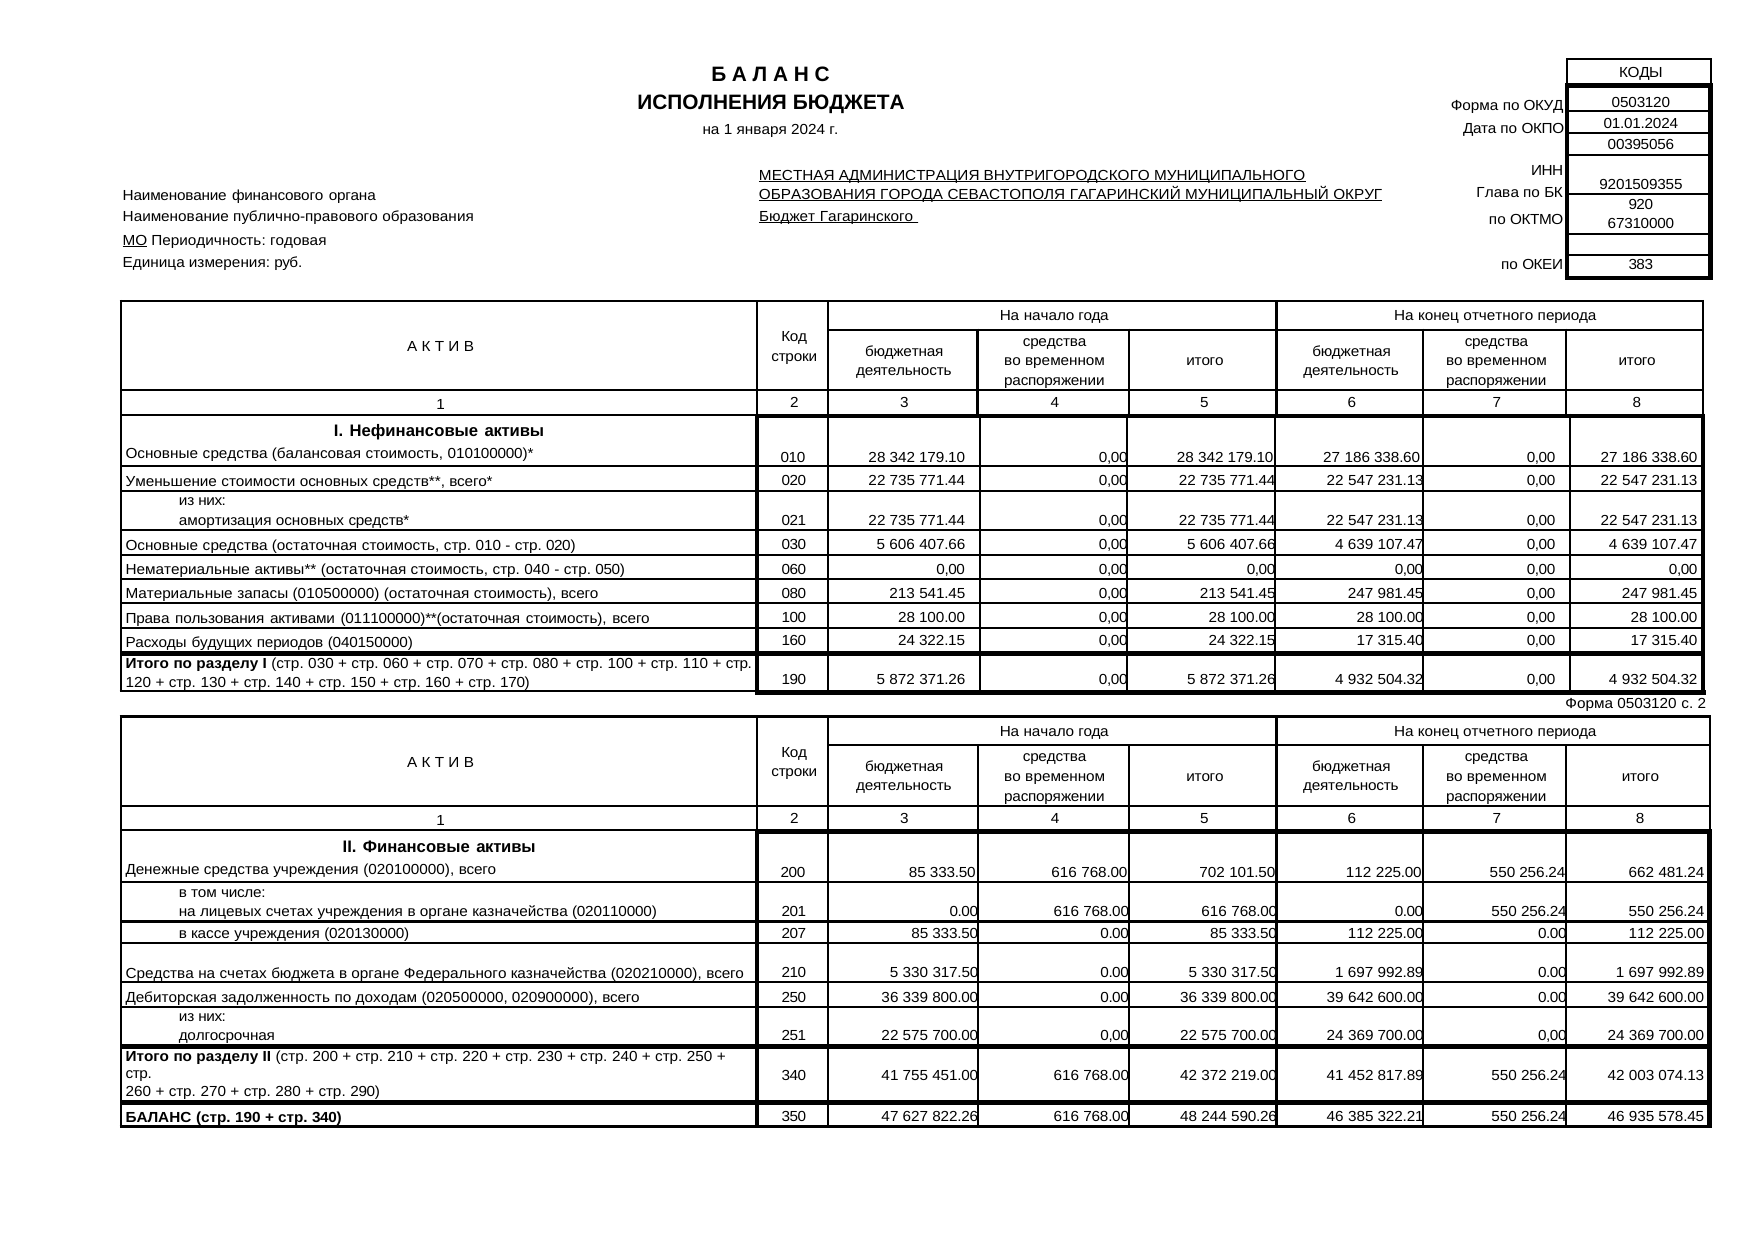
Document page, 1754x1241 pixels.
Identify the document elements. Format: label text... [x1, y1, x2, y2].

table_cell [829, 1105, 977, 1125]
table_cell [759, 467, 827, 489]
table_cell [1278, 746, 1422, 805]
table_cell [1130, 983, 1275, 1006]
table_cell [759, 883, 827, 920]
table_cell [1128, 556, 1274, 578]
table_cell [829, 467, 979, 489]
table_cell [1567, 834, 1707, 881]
text Наименование публично-правового образования Бюджет Гагаринского МО Периодичность: годовая [122, 208, 942, 248]
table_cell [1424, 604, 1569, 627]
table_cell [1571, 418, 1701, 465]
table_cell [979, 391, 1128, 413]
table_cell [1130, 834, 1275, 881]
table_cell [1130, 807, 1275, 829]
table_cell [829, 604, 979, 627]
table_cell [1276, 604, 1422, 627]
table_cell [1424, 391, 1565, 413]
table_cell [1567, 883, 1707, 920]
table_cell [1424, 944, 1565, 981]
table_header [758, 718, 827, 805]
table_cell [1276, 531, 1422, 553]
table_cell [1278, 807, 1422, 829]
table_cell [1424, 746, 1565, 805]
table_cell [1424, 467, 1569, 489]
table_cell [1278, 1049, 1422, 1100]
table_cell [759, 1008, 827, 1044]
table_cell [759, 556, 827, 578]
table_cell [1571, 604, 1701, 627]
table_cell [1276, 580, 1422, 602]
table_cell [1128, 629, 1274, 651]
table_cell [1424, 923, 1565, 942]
text Глава по БК [1433, 183, 1563, 200]
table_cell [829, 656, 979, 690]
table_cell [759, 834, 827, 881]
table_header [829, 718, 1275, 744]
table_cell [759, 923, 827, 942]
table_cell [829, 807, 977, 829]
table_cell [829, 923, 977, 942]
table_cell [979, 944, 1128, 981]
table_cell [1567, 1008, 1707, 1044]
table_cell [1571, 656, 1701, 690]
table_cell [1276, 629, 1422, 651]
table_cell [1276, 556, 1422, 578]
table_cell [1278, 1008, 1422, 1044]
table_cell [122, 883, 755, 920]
text Б А Л А Н С ИСПОЛНЕНИЯ БЮДЖЕТА [636, 62, 905, 114]
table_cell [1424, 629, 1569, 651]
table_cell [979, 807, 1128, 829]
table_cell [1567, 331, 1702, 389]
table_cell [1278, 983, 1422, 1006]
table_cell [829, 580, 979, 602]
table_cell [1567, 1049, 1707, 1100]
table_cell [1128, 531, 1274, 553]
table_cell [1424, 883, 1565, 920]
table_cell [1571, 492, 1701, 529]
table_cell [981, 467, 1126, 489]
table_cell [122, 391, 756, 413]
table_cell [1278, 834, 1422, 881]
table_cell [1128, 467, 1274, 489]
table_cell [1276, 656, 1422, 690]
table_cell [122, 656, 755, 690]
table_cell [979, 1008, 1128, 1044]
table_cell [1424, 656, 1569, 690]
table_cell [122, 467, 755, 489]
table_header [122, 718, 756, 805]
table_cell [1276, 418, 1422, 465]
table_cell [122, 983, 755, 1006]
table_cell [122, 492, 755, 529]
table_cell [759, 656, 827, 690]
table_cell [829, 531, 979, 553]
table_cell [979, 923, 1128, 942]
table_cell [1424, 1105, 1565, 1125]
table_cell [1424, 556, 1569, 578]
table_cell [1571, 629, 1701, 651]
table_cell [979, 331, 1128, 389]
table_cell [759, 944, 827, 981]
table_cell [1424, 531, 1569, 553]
text по ОКЕИ [1471, 256, 1563, 273]
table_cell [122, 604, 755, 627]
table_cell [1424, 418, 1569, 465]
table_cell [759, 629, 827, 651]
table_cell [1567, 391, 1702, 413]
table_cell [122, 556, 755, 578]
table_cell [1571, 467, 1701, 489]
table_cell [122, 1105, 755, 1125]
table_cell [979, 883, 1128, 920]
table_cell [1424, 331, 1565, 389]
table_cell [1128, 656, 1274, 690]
text Наименование финансового органа [122, 187, 382, 203]
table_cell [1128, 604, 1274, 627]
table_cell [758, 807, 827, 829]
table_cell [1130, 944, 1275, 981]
text Форма по ОКУД [1433, 96, 1563, 113]
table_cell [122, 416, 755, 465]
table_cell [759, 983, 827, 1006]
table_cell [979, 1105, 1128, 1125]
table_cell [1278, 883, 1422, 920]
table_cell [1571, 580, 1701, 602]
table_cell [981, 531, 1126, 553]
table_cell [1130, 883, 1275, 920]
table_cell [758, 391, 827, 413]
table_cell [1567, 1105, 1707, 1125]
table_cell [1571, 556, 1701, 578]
text Дата по ОКПО [1433, 120, 1565, 137]
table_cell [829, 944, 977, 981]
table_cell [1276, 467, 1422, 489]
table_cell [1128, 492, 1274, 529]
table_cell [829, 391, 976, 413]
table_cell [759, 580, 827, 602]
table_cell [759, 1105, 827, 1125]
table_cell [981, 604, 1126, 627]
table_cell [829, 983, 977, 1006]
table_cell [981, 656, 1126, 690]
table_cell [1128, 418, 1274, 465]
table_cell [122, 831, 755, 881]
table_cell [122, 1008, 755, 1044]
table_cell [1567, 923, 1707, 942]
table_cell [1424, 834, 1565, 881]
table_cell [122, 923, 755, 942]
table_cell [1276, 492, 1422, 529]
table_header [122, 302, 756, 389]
text МЕСТНАЯ АДМИНИСТРАЦИЯ ВНУТРИГОРОДСКОГО МУНИЦИПАЛЬНОГО ОБРАЗОВАНИЯ ГОРОДА СЕВАСТОПОЛЯ ГАГАРИНСКИЙ МУНИЦИПАЛЬНЫЙ ОКРУГ [759, 167, 1385, 203]
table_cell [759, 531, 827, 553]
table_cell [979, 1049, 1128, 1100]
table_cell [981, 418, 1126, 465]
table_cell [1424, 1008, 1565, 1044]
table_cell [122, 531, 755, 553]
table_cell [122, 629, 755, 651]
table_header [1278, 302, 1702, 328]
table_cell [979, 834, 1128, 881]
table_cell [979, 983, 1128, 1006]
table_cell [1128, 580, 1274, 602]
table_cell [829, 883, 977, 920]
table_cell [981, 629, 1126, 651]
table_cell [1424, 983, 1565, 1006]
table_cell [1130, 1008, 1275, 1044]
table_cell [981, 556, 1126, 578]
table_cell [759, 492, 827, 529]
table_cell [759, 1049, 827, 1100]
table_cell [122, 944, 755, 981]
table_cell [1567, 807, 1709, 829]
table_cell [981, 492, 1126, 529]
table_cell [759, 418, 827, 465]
text на 1 января 2024 г. [620, 121, 921, 138]
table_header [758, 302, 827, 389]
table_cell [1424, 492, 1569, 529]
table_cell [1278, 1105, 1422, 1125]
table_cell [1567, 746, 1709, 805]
text Единица измерения: руб. [122, 255, 946, 270]
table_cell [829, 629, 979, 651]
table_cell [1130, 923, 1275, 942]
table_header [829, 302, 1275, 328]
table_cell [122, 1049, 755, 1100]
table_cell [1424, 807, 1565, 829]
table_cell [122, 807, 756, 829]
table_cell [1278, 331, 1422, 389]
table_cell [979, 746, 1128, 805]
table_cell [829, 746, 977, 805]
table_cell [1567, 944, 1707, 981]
text по ОКТМО [1471, 210, 1563, 227]
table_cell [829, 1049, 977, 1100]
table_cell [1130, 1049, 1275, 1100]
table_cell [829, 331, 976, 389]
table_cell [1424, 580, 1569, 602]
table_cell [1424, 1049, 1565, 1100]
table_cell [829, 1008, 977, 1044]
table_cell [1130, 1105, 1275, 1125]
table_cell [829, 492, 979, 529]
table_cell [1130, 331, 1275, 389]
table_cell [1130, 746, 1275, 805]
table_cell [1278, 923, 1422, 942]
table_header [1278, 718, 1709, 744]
text Форма 0503120 с. 2 [106, 695, 1707, 712]
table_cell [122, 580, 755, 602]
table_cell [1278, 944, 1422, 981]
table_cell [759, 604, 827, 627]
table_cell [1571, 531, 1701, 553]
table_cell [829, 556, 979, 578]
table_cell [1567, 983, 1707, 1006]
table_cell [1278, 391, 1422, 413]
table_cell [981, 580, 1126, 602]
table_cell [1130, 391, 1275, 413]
text ИНН [1433, 161, 1563, 178]
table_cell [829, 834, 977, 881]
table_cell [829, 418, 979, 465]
